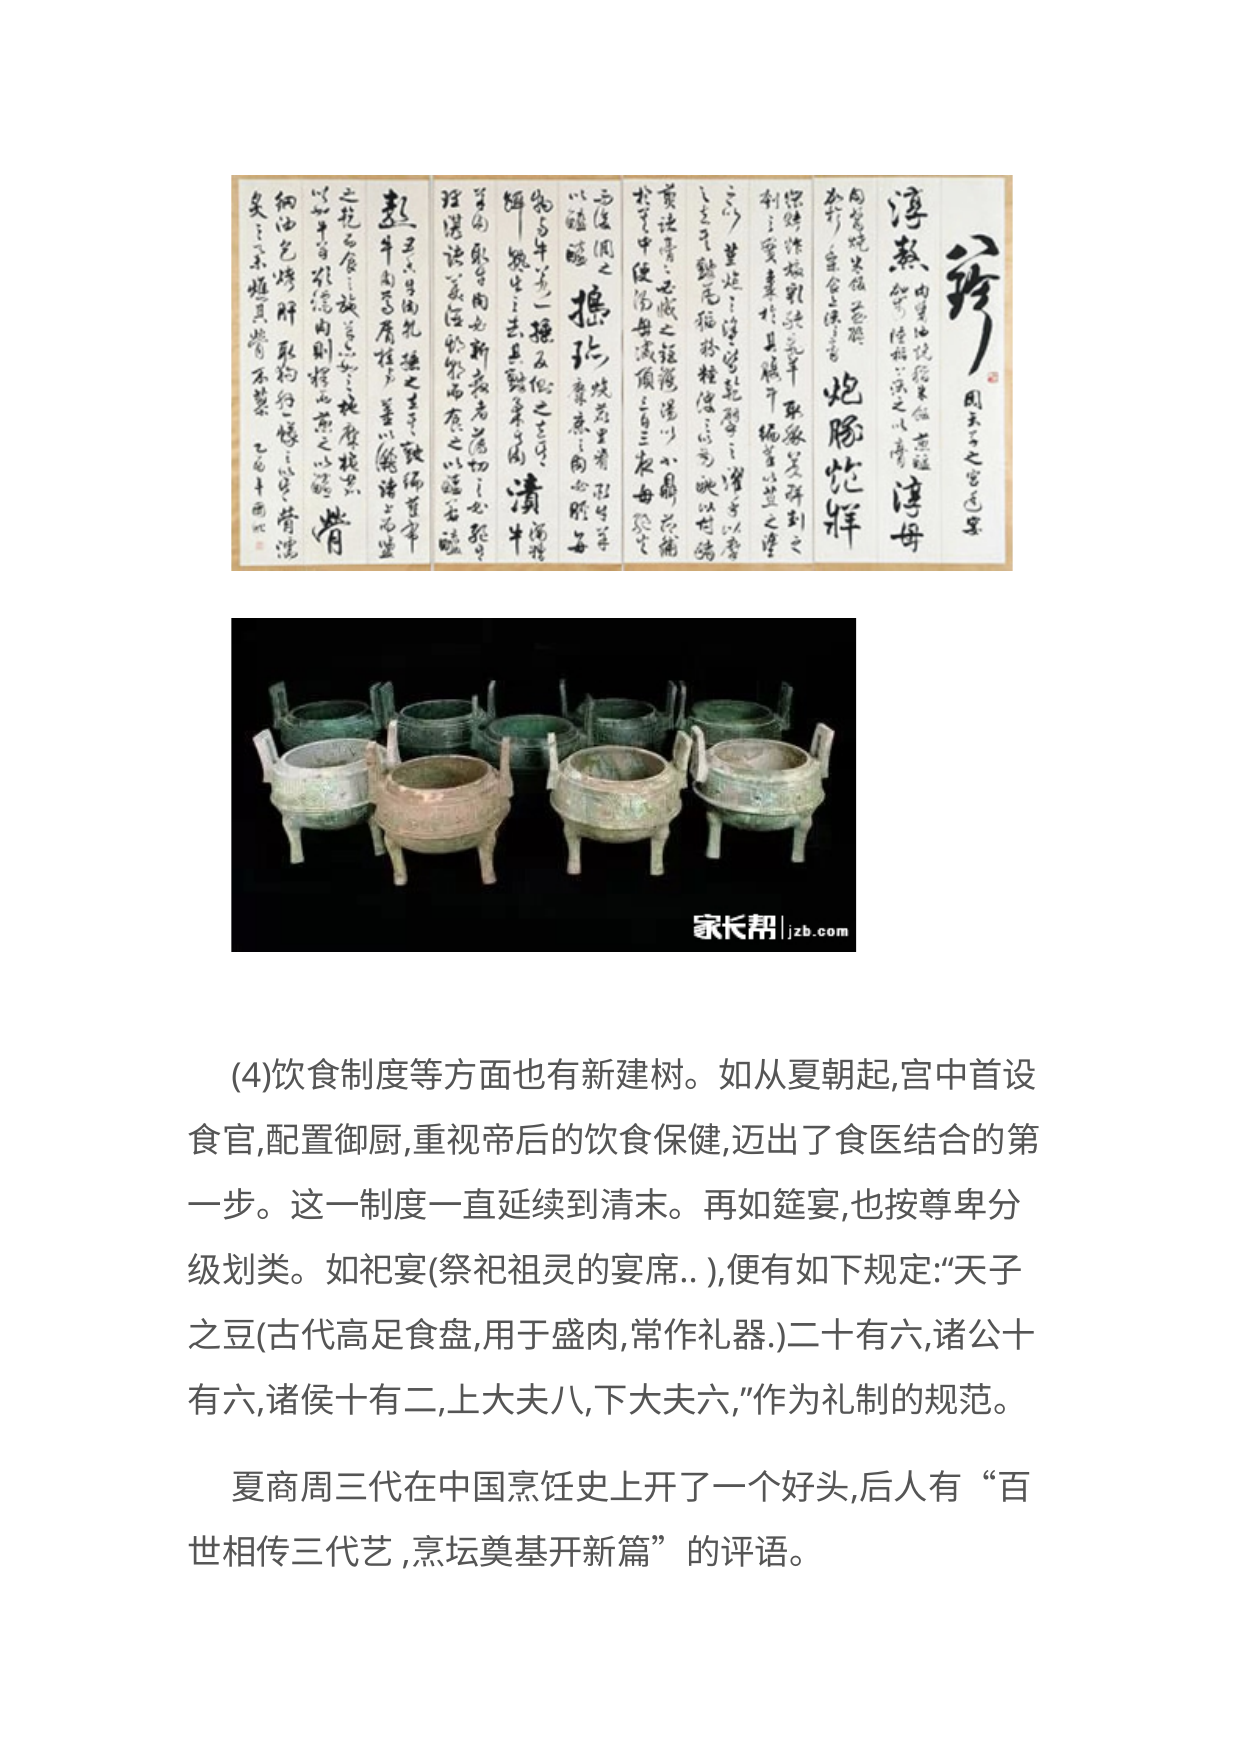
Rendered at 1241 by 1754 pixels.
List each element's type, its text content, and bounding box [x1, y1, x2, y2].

text 夏商周三代在中国烹饪史上开了一个好头,后人有“百世相传三代艺 ,烹坛奠基开新篇”的评语。 [187, 1452, 1053, 1582]
picture [231, 175, 1013, 571]
picture [231, 618, 857, 952]
text (4)饮食制度等方面也有新建树。如从夏朝起,宫中首设食官,配置御厨,重视帝后的饮食保健,迈出了食医结合的第一步。这一制度一直延续到清末。再如筵宴,也按尊卑分级划类。如祀宴(祭祀祖灵的宴席.. ),便有如下规定:“天子之豆(古代高足食盘,用于盛肉,常作礼器.)二十有六,诸公十有六,诸侯十有二,上大夫八,下大夫六,”作为礼制的规范。 [187, 1040, 1053, 1430]
